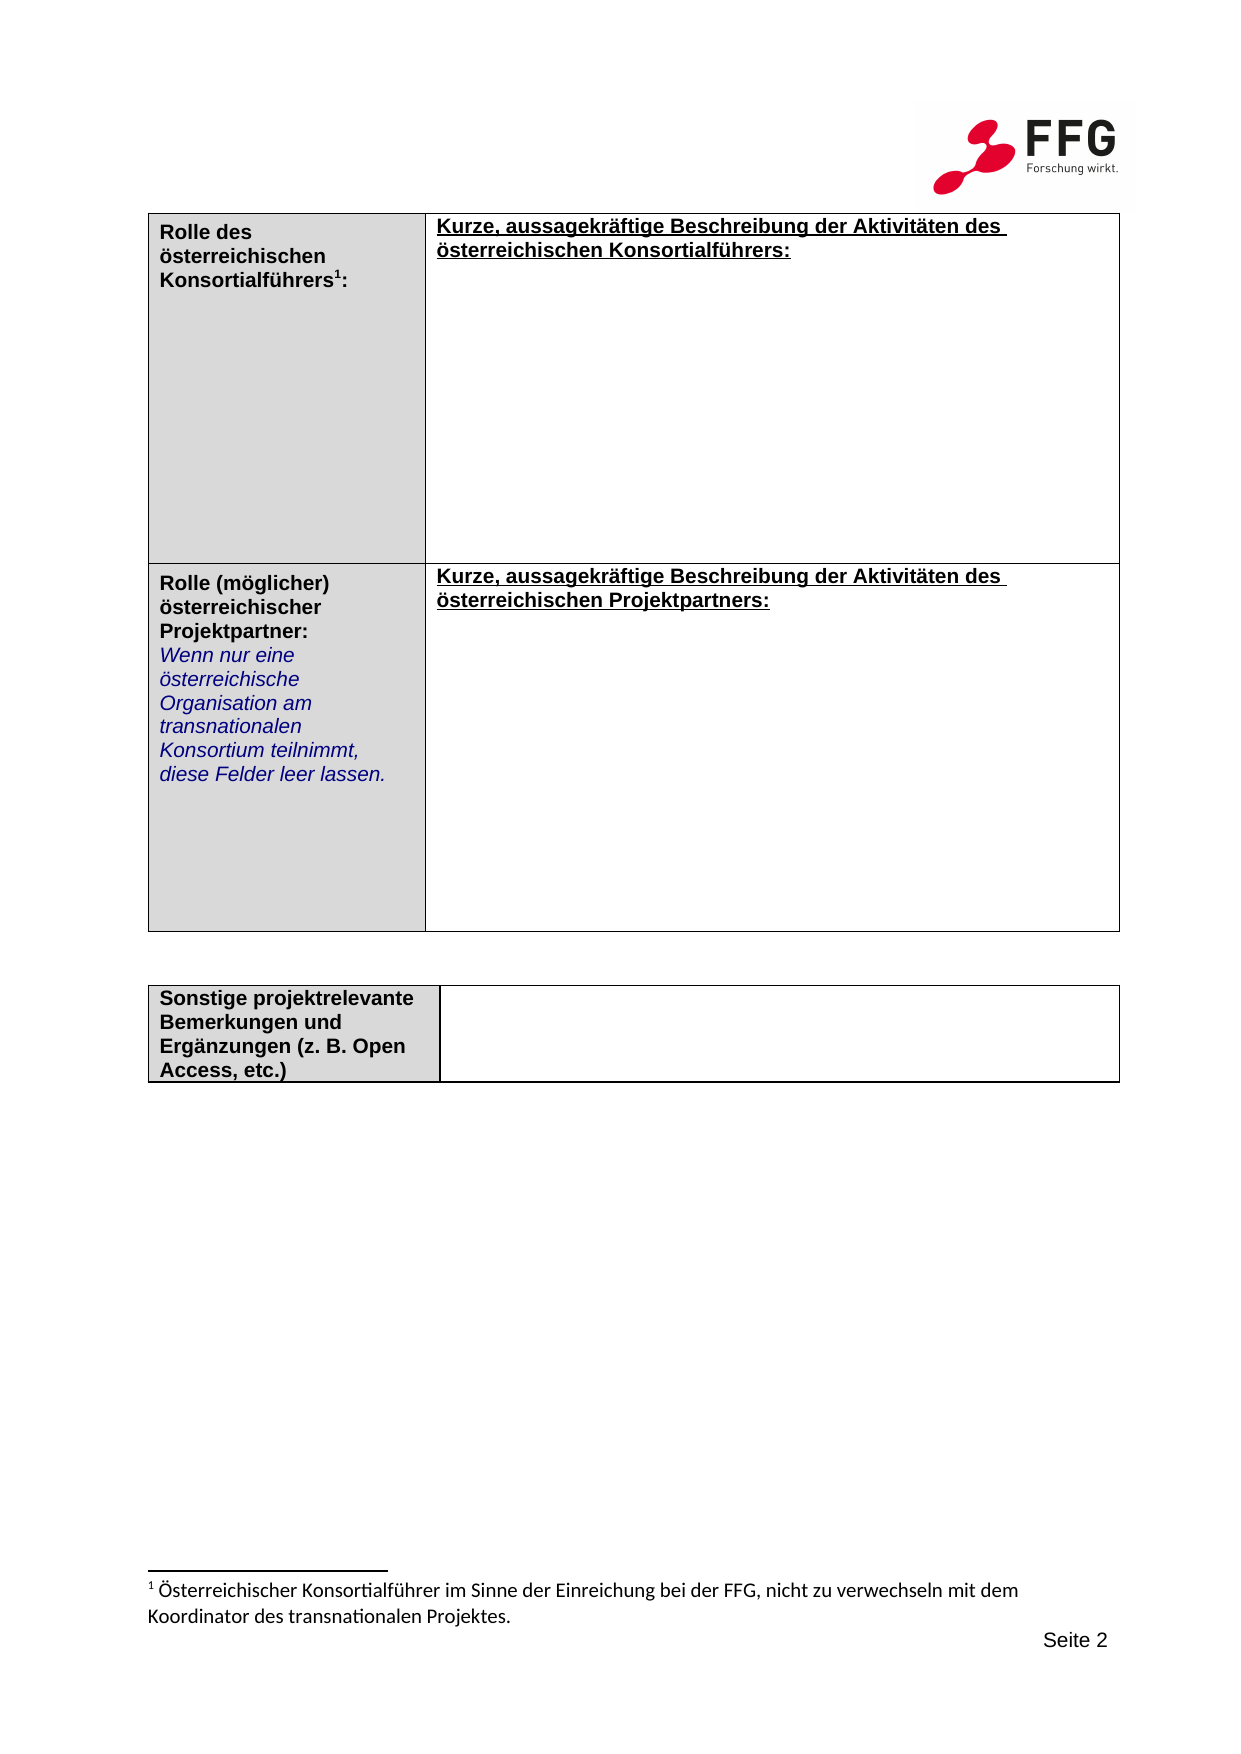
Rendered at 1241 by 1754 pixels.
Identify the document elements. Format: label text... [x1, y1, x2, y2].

table_cell Kurze, aussagekräftige Beschreibung der Aktivitäten des österreichischen Projektpartners: [426, 564, 1119, 931]
table_header [441, 986, 1119, 1081]
picture [915, 101, 1136, 213]
table_header Sonstige projektrelevante Bemerkungen und Ergänzungen (z. B. Open Access, etc.) [149, 986, 439, 1081]
table_cell Kurze, aussagekräftige Beschreibung der Aktivitäten des österreichischen Konsortialführers: [426, 214, 1119, 563]
table_cell Rolle (möglicher) österreichischer Projektpartner: Wenn nur eine österreichische Organisation am transnationalen Konsortium teilnimmt, diese Felder leer lassen. [149, 564, 425, 931]
table_cell Rolle des österreichischen Konsortialführers: [149, 214, 425, 563]
